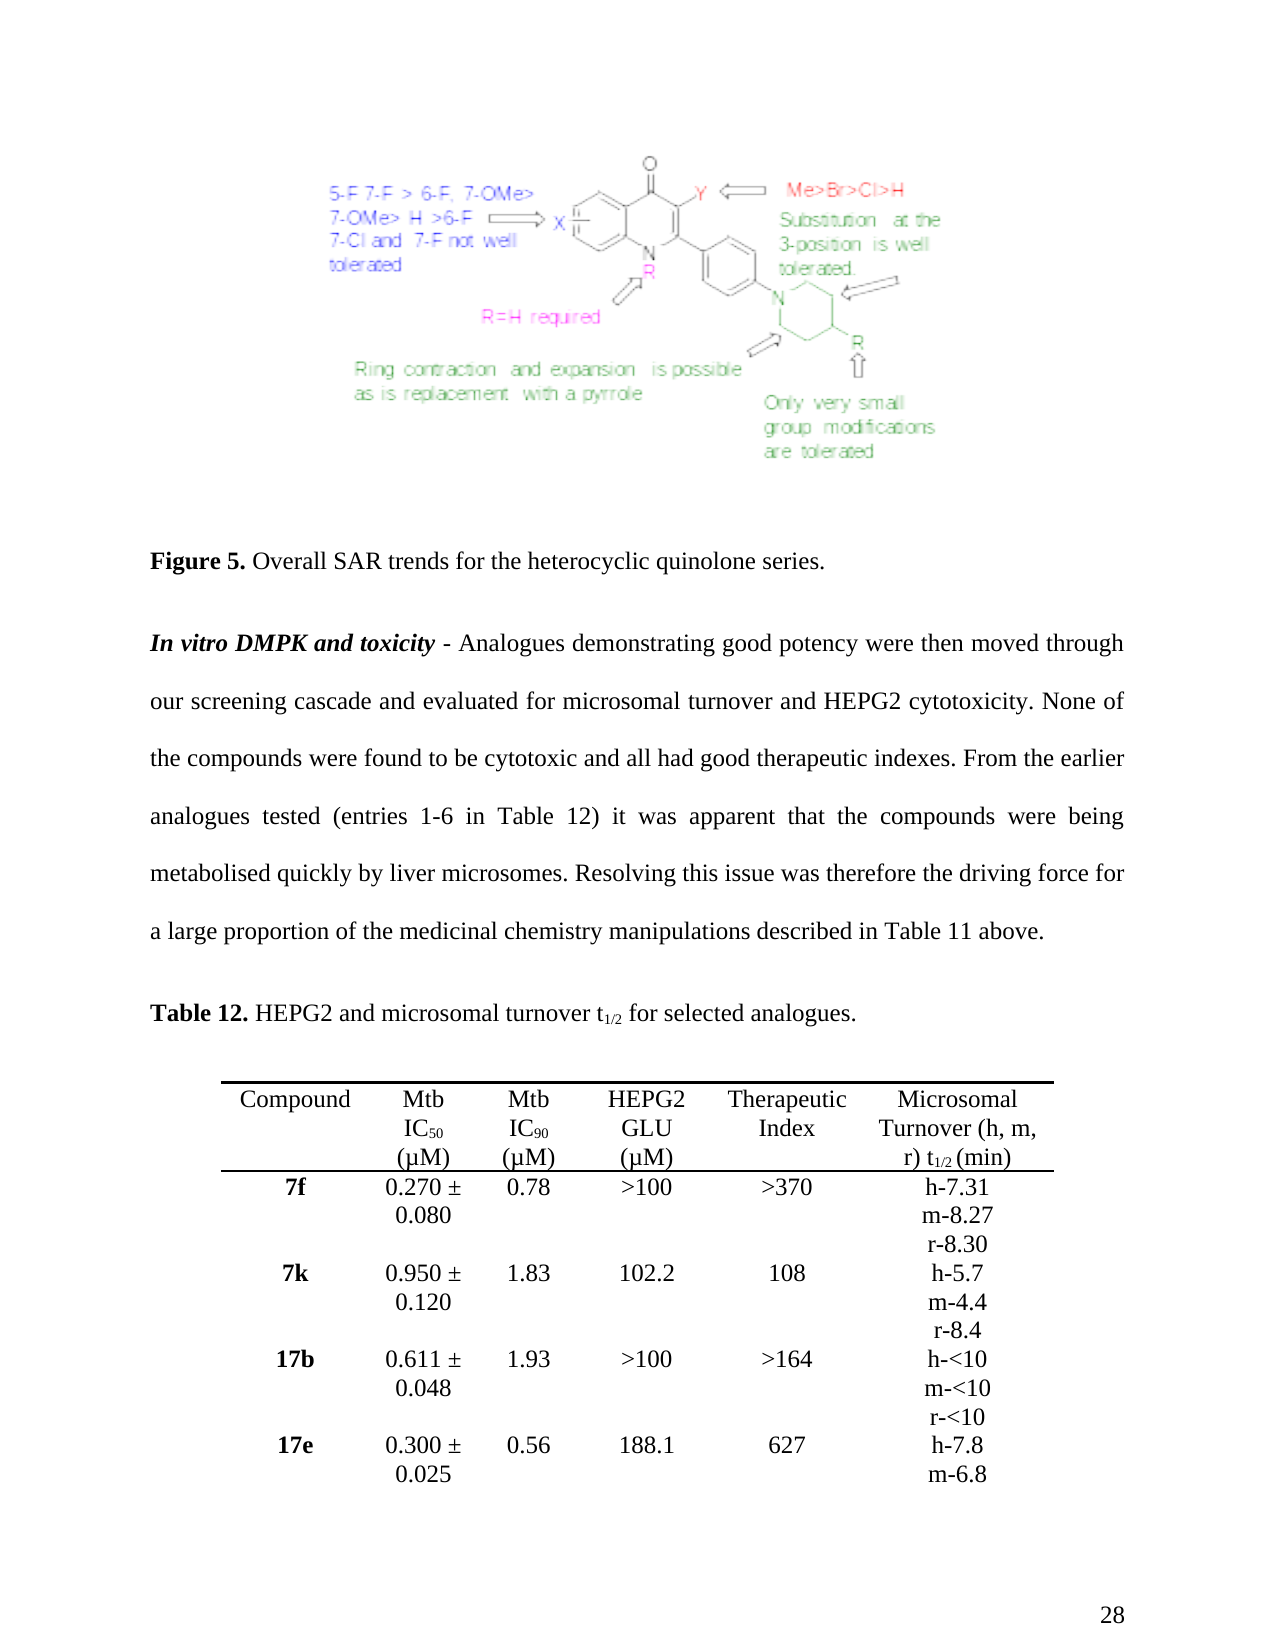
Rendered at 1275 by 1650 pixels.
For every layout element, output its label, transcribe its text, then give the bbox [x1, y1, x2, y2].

table_header Mtb IC90 (µM) [477, 1084, 580, 1170]
table_cell 7f [221, 1172, 369, 1258]
table_cell 1.83 [477, 1258, 580, 1344]
table_cell 1.93 [477, 1344, 580, 1431]
table_cell h-<10 m-<10 r-<10 [861, 1344, 1054, 1431]
table_header Microsomal Turnover (h, m, r) t1/2 (min) [861, 1084, 1054, 1170]
table_cell h-7.31 m-8.27 r-8.30 [861, 1172, 1054, 1258]
table_cell >370 [713, 1172, 861, 1258]
table_cell h-5.7 m-4.4 r-8.4 [861, 1258, 1054, 1344]
text Figure 5. Overall SAR trends for the heterocyclic quinolone series. [150, 546, 1125, 575]
text In vitro DMPK and toxicity - Analogues demonstrating good potency were then moved through our screening cascade and evaluated for microsomal turnover and HEPG2 cytotoxicity. None of the compounds were found to be cytotoxic and all had good therapeutic indexes. From the earlier analogues tested (entries 1-6 in Table 12) it was apparent that the compounds were being metabolised quickly by liver microsomes. Resolving this issue was therefore the driving force for a large proportion of the medicinal chemistry manipulations described in Table 11 above. [150, 628, 1125, 945]
table_cell >100 [580, 1344, 713, 1431]
table_cell 0.611 ± 0.048 [370, 1344, 477, 1431]
table_cell 17b [221, 1344, 369, 1431]
table_header Compound [221, 1084, 369, 1170]
table_cell 0.78 [477, 1172, 580, 1258]
table_cell 188.1 [580, 1431, 713, 1488]
table_cell 7k [221, 1258, 369, 1344]
table_cell 0.950 ± 0.120 [370, 1258, 477, 1344]
table_cell 0.270 ± 0.080 [370, 1172, 477, 1258]
table_header Mtb IC50 (µM) [370, 1084, 477, 1170]
table_cell h-7.8 m-6.8 r-10.1 [861, 1431, 1054, 1488]
table_cell 102.2 [580, 1258, 713, 1344]
table_cell >164 [713, 1344, 861, 1431]
table_cell 17e [221, 1431, 369, 1488]
table_header HEPG2 GLU (µM) [580, 1084, 713, 1170]
table_cell 108 [713, 1258, 861, 1344]
table_cell >100 [580, 1172, 713, 1258]
table_cell 627 [713, 1431, 861, 1488]
table_cell 0.56 [477, 1431, 580, 1488]
text Table 12. HEPG2 and microsomal turnover t1/2 for selected analogues. [150, 998, 1125, 1027]
table_header Therapeutic Index [713, 1084, 861, 1170]
table_cell 0.300 ± 0.025 [370, 1431, 477, 1488]
